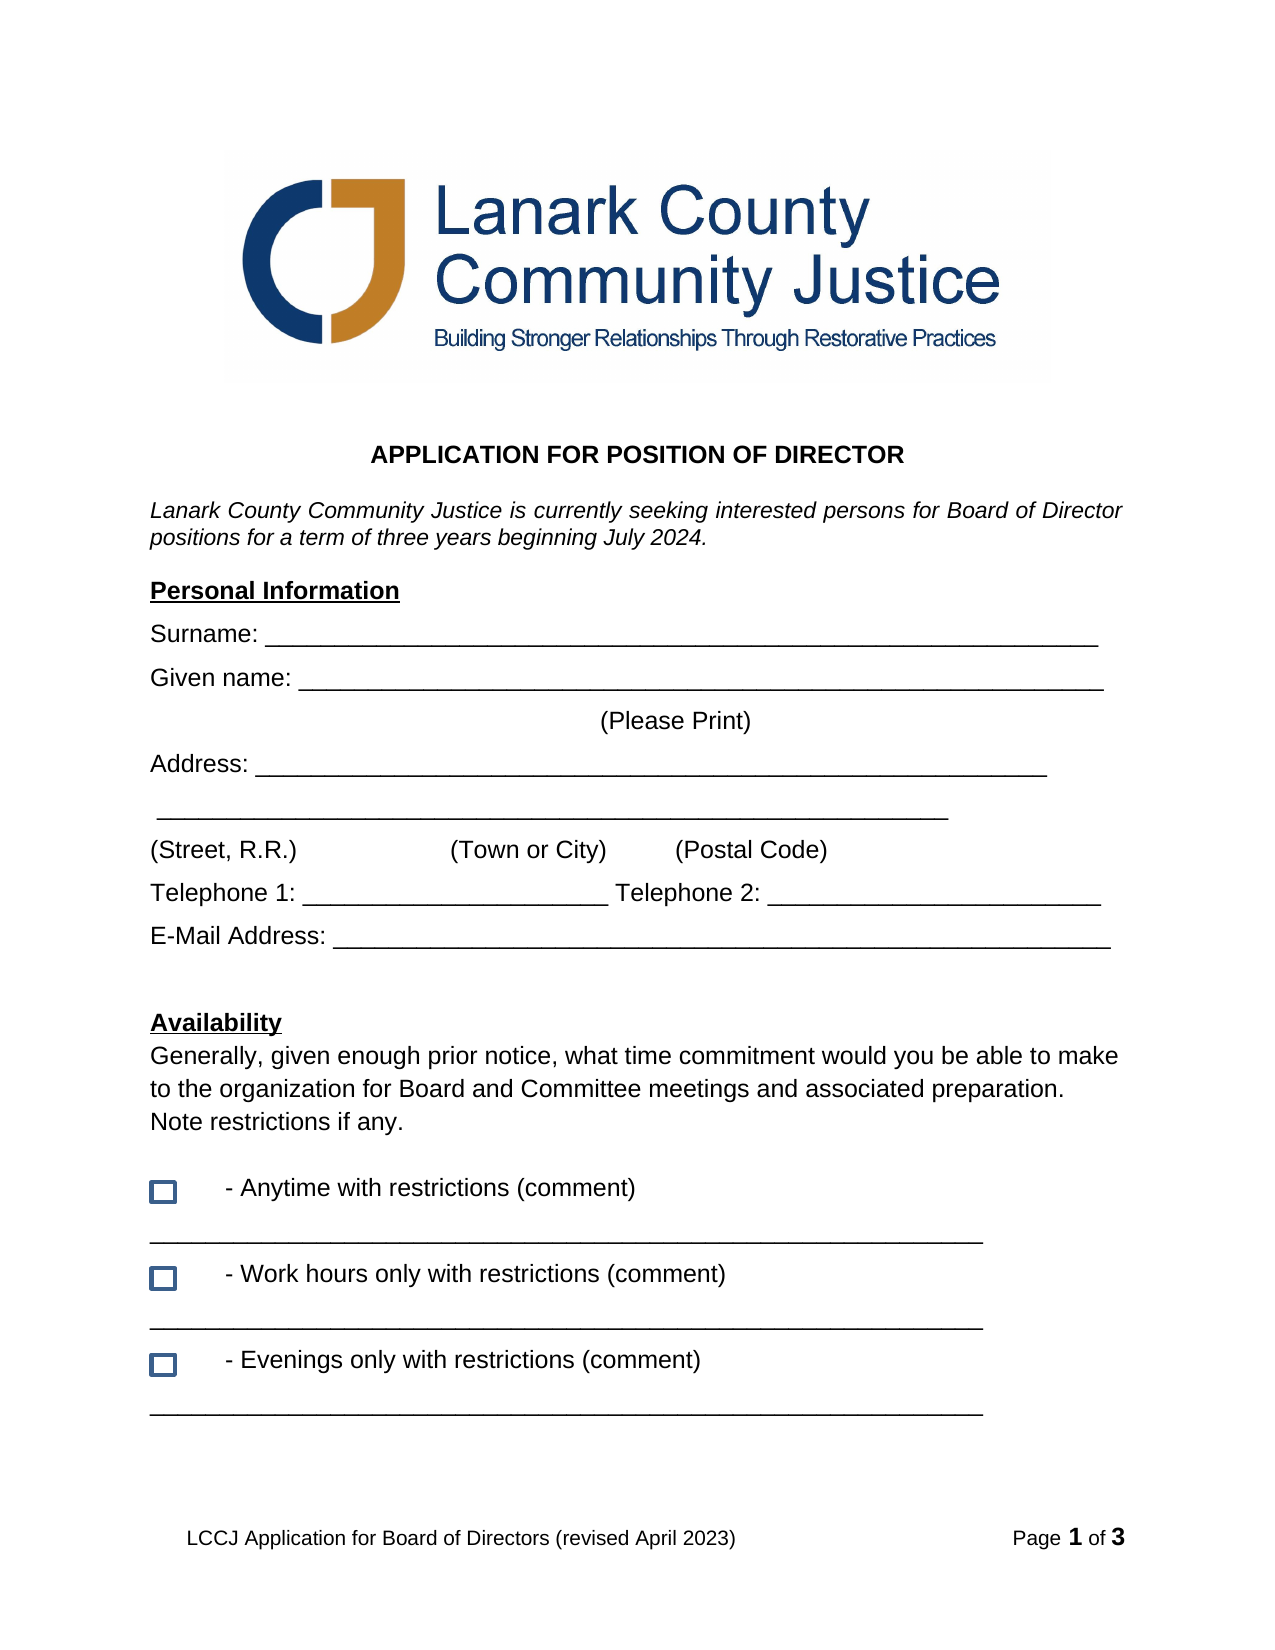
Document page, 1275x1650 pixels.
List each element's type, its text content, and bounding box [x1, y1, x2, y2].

list - Work hours only with restrictions (comment) ____________________________________________________________ [150, 1259, 1125, 1331]
text APPLICATION FOR POSITION OF DIRECTOR [150, 440, 1125, 468]
list Availability [150, 1008, 1125, 1036]
list E-Mail Address: ________________________________________________________ [150, 921, 1125, 950]
list Given name: __________________________________________________________ [150, 663, 1125, 691]
list Generally, given enough prior notice, what time commitment would you be able to make to the organization for Board and Committee meetings and associated preparation. Note restrictions if any. [150, 1041, 1125, 1135]
list Personal Information [150, 576, 1125, 605]
picture [224, 150, 1051, 383]
list Telephone 1: ______________________ Telephone 2: ________________________ [150, 878, 1125, 907]
list - Evenings only with restrictions (comment) ____________________________________________________________ [150, 1345, 1125, 1417]
text Lanark County Community Justice is currently seeking interested persons for Board of Director positions for a term of three years beginning July 2024. [150, 497, 1125, 550]
list Surname: ____________________________________________________________ [150, 619, 1125, 648]
list (Street, R.R.) (Town or City) (Postal Code) [150, 835, 1125, 864]
list _________________________________________________________ [150, 792, 1125, 821]
list - Anytime with restrictions (comment) ____________________________________________________________ [150, 1173, 1125, 1244]
list (Please Print) [150, 706, 1125, 734]
list Address: _________________________________________________________ [150, 749, 1125, 778]
